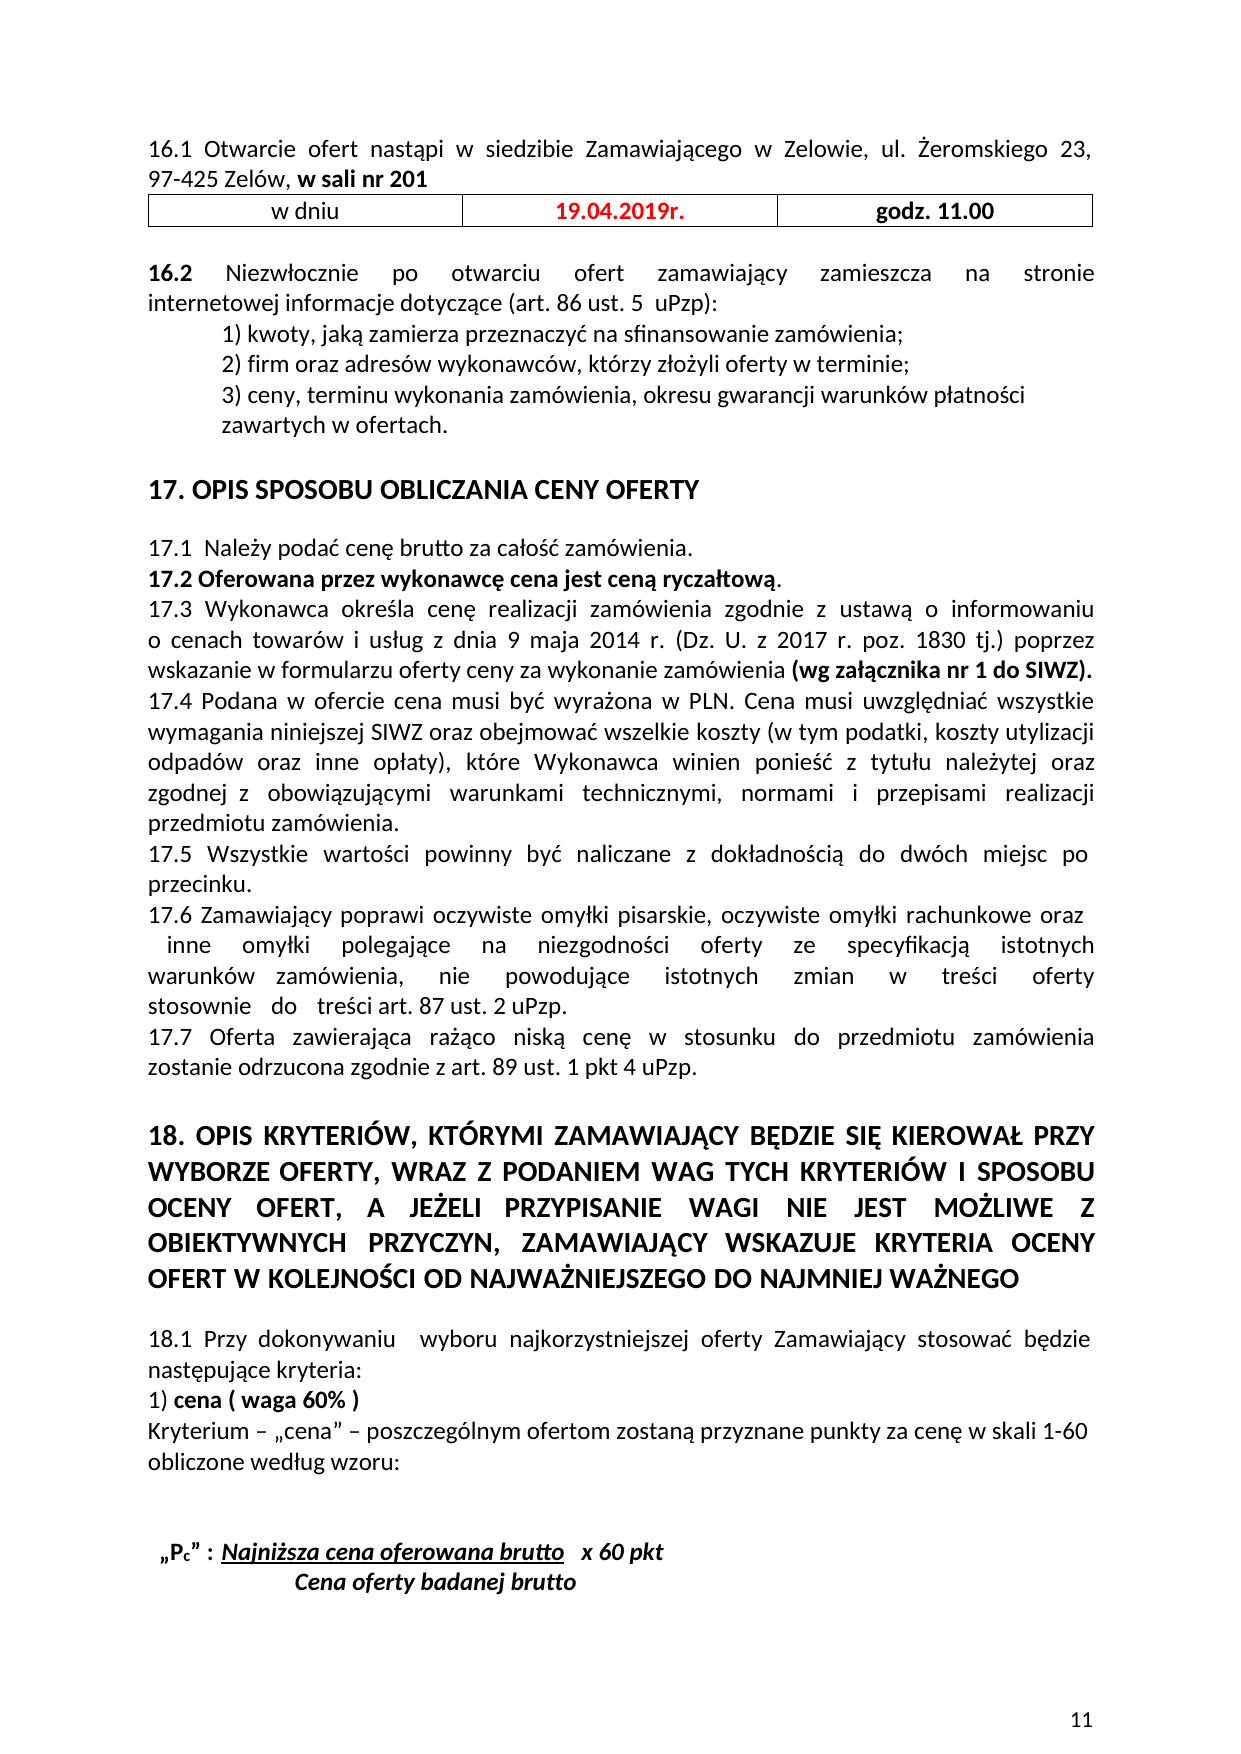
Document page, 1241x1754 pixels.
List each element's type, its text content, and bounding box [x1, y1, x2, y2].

text 17. OPIS SPOSOBU OBLICZANIA CENY OFERTY [148, 471, 1093, 506]
text 1) cena ( waga 60% ) [148, 1385, 1095, 1415]
text 18. OPIS KRYTERIÓW, KTÓRYMI ZAMAWIAJĄCY BĘDZIE SIĘ KIEROWAŁ PRZY WYBORZE OFERTY, WRAZ Z PODANIEM WAG TYCH KRYTERIÓW I SPOSOBU OCENY OFERT, A JEŻELI PRZYPISANIE WAGI NIE JEST MOŻLIWE Z OBIEKTYWNYCH PRZYCZYN, ZAMAWIAJĄCY WSKAZUJE KRYTERIA OCENY OFERT W KOLEJNOŚCI OD NAJWAŻNIEJSZEGO DO NAJMNIEJ WAŻNEGO [148, 1117, 1095, 1296]
text inne omyłki polegające na niezgodności oferty ze specyfikacją istotnych warunków zamówienia, nie powodujące istotnych zmian w treści oferty stosownie do treści art. 87 ust. 2 uPzp. [148, 929, 1094, 1021]
text 1) kwoty, jaką zamierza przeznaczyć na sfinansowanie zamówienia; [221, 318, 1093, 349]
text 17.2 Oferowana przez wykonawcę cena jest ceną ryczałtową. [148, 563, 1095, 593]
text 17.7 Oferta zawierająca rażąco niską cenę w stosunku do przedmiotu zamówienia zostanie odrzucona zgodnie z art. 89 ust. 1 pkt 4 uPzp. [148, 1021, 1095, 1082]
text 17.5 Wszystkie wartości powinny być naliczane z dokładnością do dwóch miejsc po przecinku. [148, 838, 1095, 899]
table_header godz. 11.00 [778, 195, 1092, 226]
text 17.6 Zamawiający poprawi oczywiste omyłki pisarskie, oczywiste omyłki rachunkowe oraz [148, 899, 1094, 929]
text 16.1 Otwarcie ofert nastąpi w siedzibie Zamawiającego w Zelowie, ul. Żeromskiego 23, 97-425 Zelów, w sali nr 201 [148, 133, 1093, 194]
table_header w dniu [149, 195, 462, 226]
text 3) ceny, terminu wykonania zamówienia, okresu gwarancji warunków płatności zawartych w ofertach. [221, 379, 1095, 440]
table_header 19.04.2019r. [463, 195, 777, 226]
text Cena oferty badanej brutto [148, 1567, 1095, 1596]
text 17.3 Wykonawca określa cenę realizacji zamówienia zgodnie z ustawą o informowaniu o cenach towarów i usług z dnia 9 maja 2014 r. (Dz. U. z 2017 r. poz. 1830 tj.) poprzez wskazanie w formularzu oferty ceny za wykonanie zamówienia (wg załącznika nr 1 do SIWZ). [148, 593, 1094, 685]
text Kryterium – „cena” – poszczególnym ofertom zostaną przyznane punkty za cenę w skali 1-60 obliczone według wzoru: [148, 1415, 1095, 1476]
text „Pc” : Najniższa cena oferowana brutto x 60 pkt [148, 1537, 1095, 1567]
text 16.2 Niezwłocznie po otwarciu ofert zamawiający zamieszcza na stronie internetowej informacje dotyczące (art. 86 ust. 5 uPzp): [148, 257, 1095, 318]
text 17.4 Podana w ofercie cena musi być wyrażona w PLN. Cena musi uwzględniać wszystkie wymagania niniejszej SIWZ oraz obejmować wszelkie koszty (w tym podatki, koszty utylizacji odpadów oraz inne opłaty), które Wykonawca winien ponieść z tytułu należytej oraz zgodnej z obowiązującymi warunkami technicznymi, normami i przepisami realizacji przedmiotu zamówienia. [148, 685, 1095, 838]
text 17.1 Należy podać cenę brutto za całość zamówienia. [148, 532, 1095, 563]
text 18.1 Przy dokonywaniu wyboru najkorzystniejszej oferty Zamawiający stosować będzie następujące kryteria: [148, 1324, 1095, 1385]
text 2) firm oraz adresów wykonawców, którzy złożyli oferty w terminie; [221, 349, 1093, 379]
